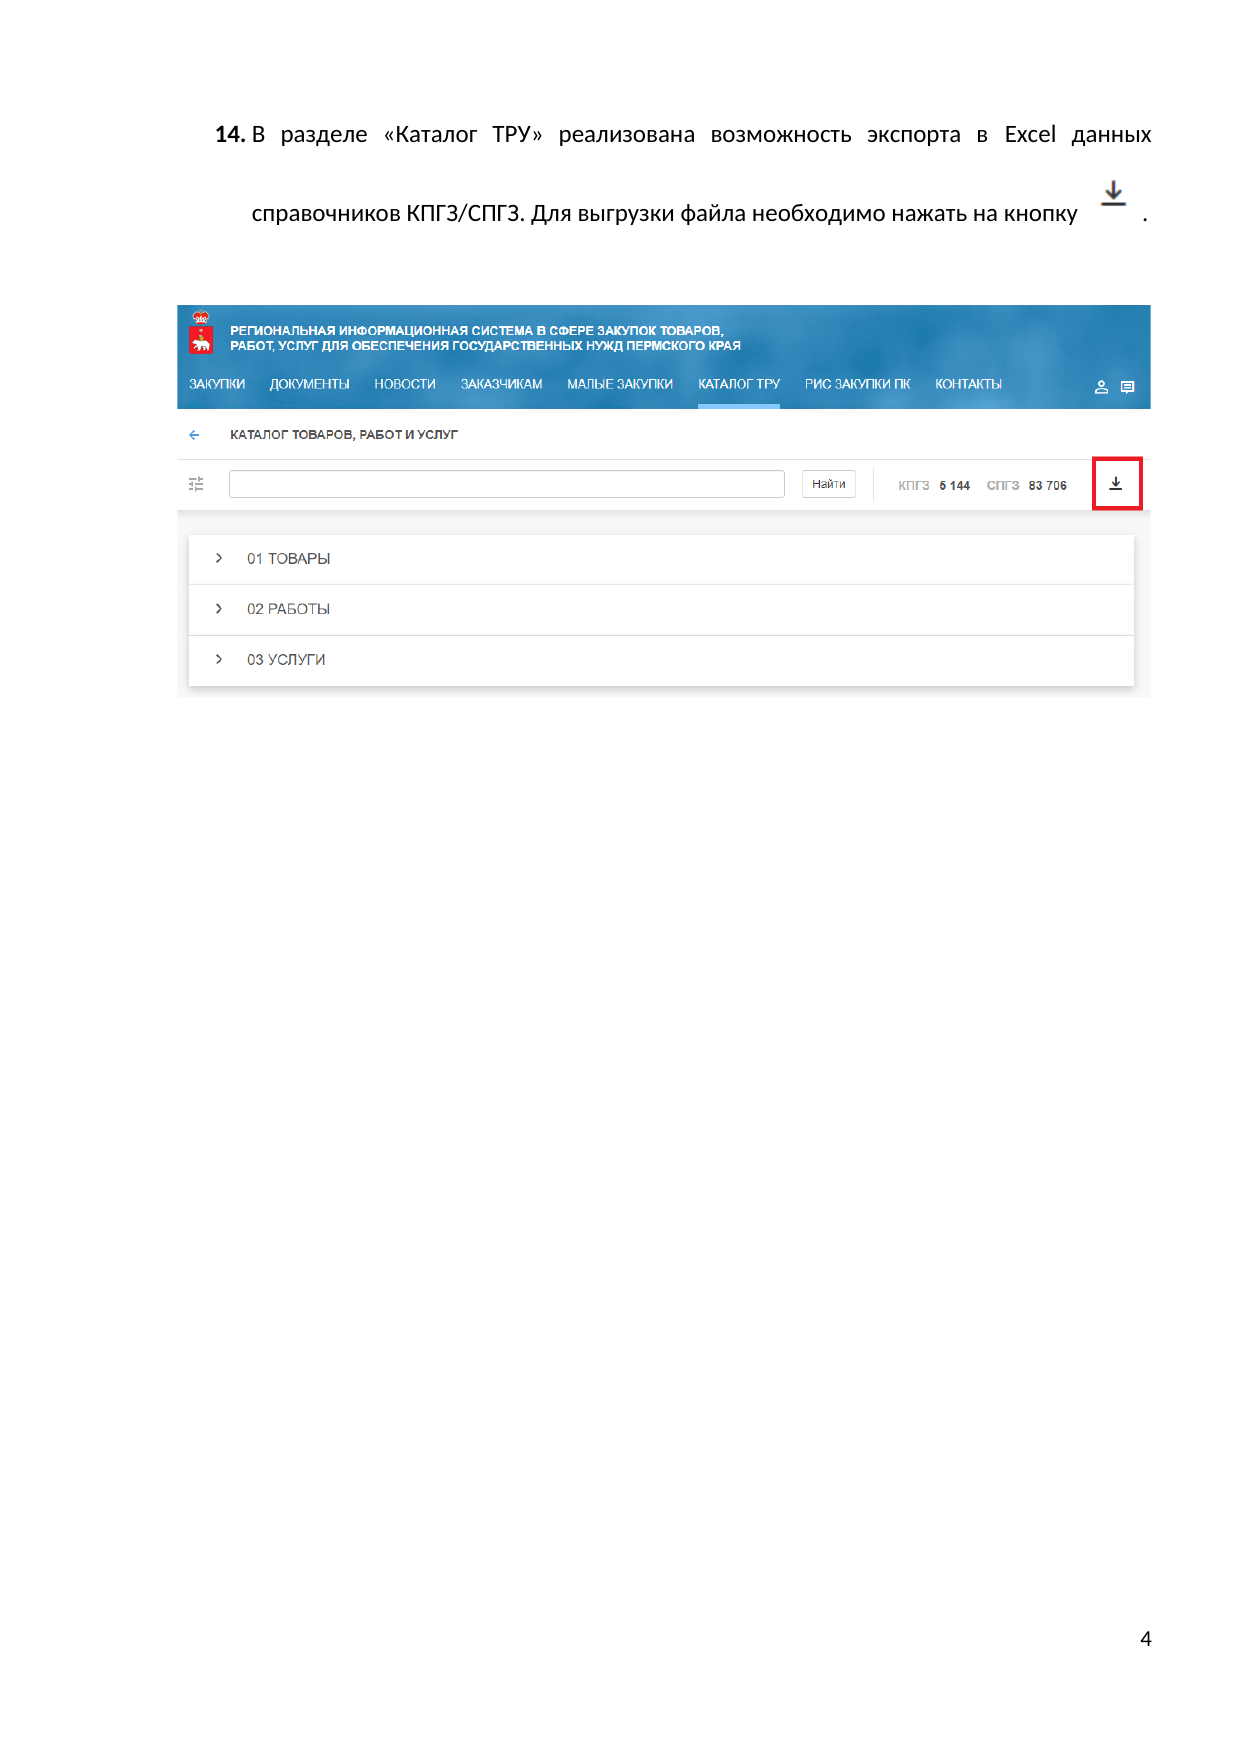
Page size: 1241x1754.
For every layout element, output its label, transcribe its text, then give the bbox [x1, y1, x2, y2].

list В разделе «Каталог ТРУ» реализована возможность экспорта в Excel данных справочников КПГЗ/СПГЗ. Для выгрузки файла необходимо нажать на кнопку . [214, 118, 1152, 228]
picture [177, 305, 1151, 697]
picture [1084, 163, 1142, 222]
